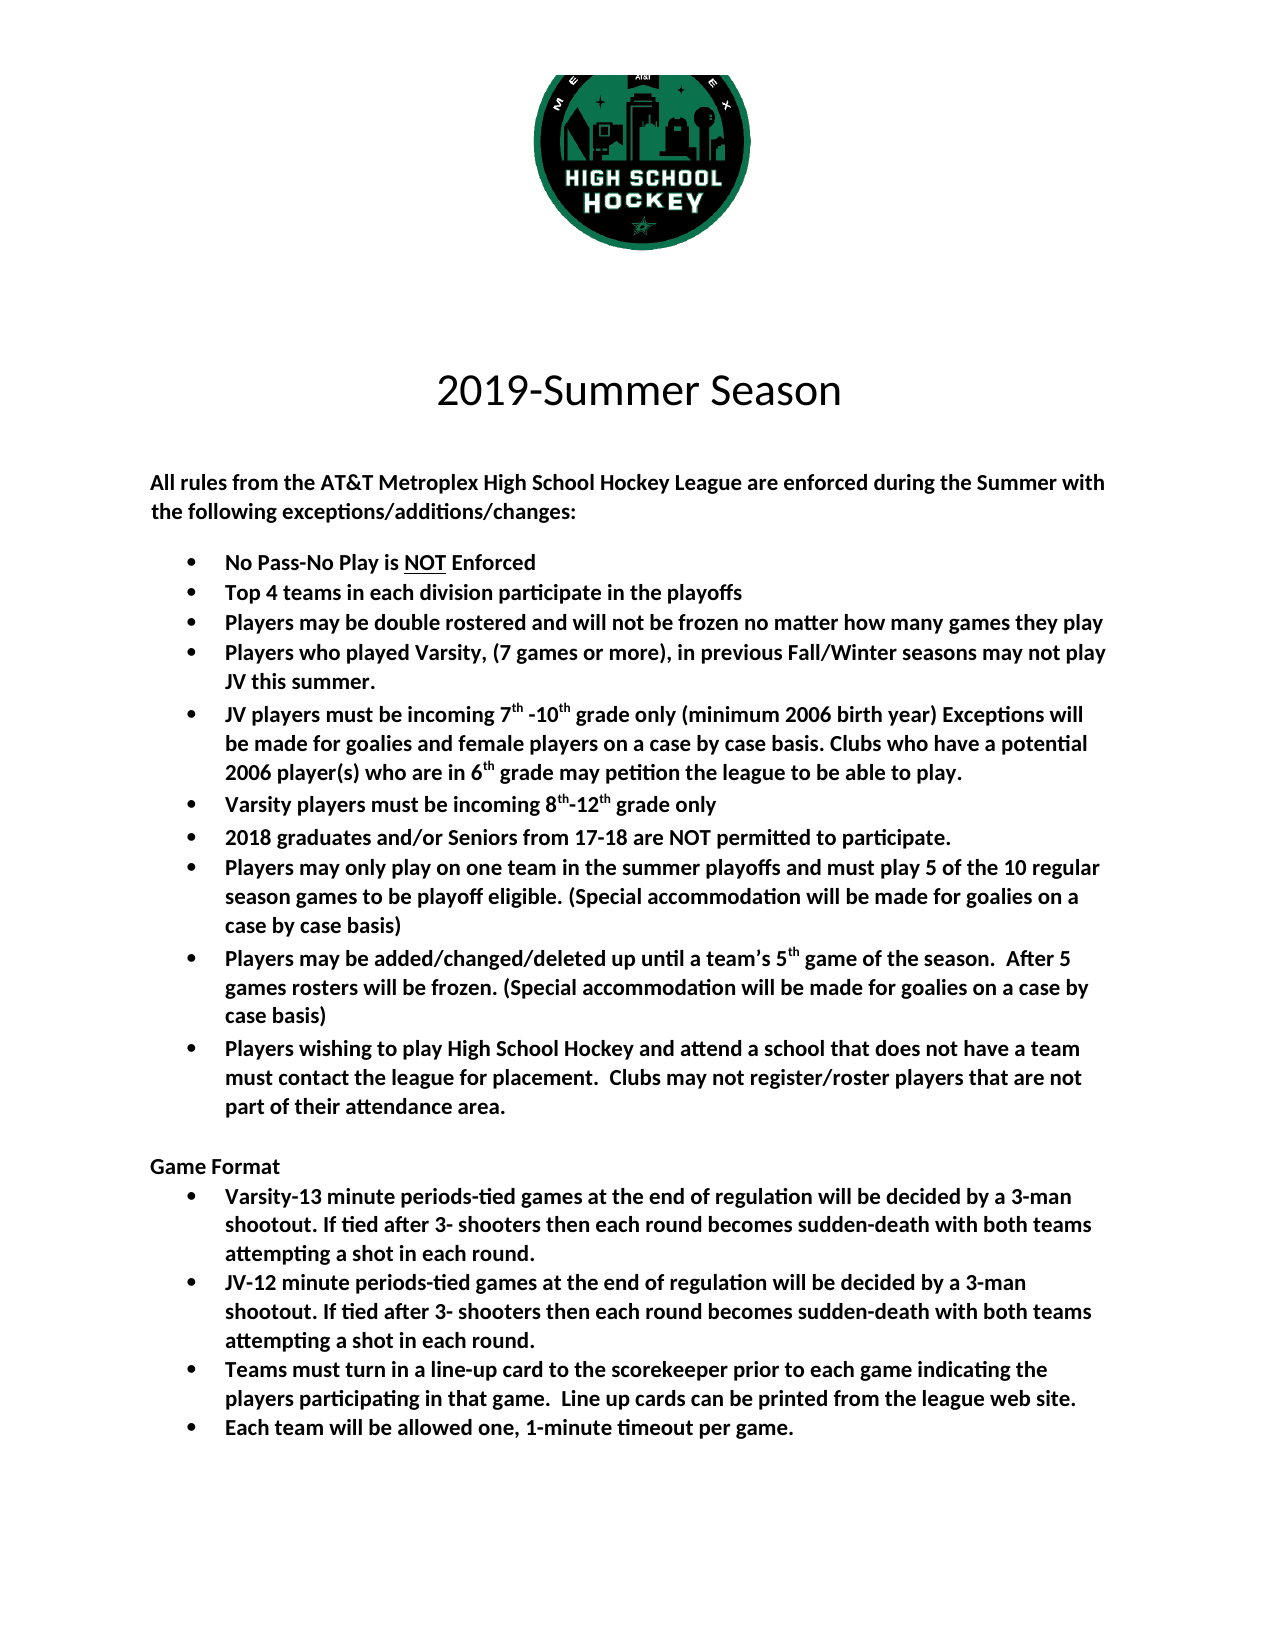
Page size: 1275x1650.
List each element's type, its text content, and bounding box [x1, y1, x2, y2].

list Players may be added/changed/deleted up until a team’s 5th game of the season. After 5 games rosters will be frozen. (Special accommodation will be made for goalies on a case by case basis) [187, 944, 1107, 1029]
list Each team will be allowed one, 1-minute timeout per game. [187, 1413, 1107, 1441]
list Varsity players must be incoming 8th-12th grade only [187, 791, 1107, 818]
text All rules from the AT&T Metroplex High School Hockey League are enforced during the Summer with the following exceptions/additions/changes: [150, 468, 1107, 525]
list Players may only play on one team in the summer playoffs and must play 5 of the 10 regular season games to be playoff eligible. (Special accommodation will be made for goalies on a case by case basis) [187, 853, 1107, 939]
list 2018 graduates and/or Seniors from 17-18 are NOT permitted to participate. [187, 823, 1107, 851]
list Top 4 teams in each division participate in the playoffs [187, 578, 1107, 606]
list No Pass-No Play is NOT Enforced [187, 548, 1107, 576]
list JV players must be incoming 7th -10th grade only (minimum 2006 birth year) Exceptions will be made for goalies and female players on a case by case basis. Clubs who have a potential 2006 player(s) who are in 6th grade may petition the league to be able to play. [187, 700, 1107, 786]
text Game Format [150, 1152, 1107, 1180]
list Players who played Varsity, (7 games or more), in previous Fall/Winter seasons may not play JV this summer. [187, 638, 1107, 695]
list Teams must turn in a line-up card to the scorekeeper prior to each game indicating the players participating in that game. Line up cards can be printed from the league web site. [187, 1355, 1107, 1412]
list Varsity-13 minute periods-tied games at the end of regulation will be decided by a 3-man shootout. If tied after 3- shooters then each round becomes sudden-death with both teams attempting a shot in each round. [187, 1182, 1107, 1267]
list JV-12 minute periods-tied games at the end of regulation will be decided by a 3-man shootout. If tied after 3- shooters then each round becomes sudden-death with both teams attempting a shot in each round. [187, 1268, 1107, 1354]
picture [436, 75, 842, 309]
list Players may be double rostered and will not be frozen no matter how many games they play [187, 608, 1107, 636]
list Players wishing to play High School Hockey and attend a school that does not have a team must contact the league for placement. Clubs may not register/roster players that are not part of their attendance area. [187, 1034, 1107, 1120]
